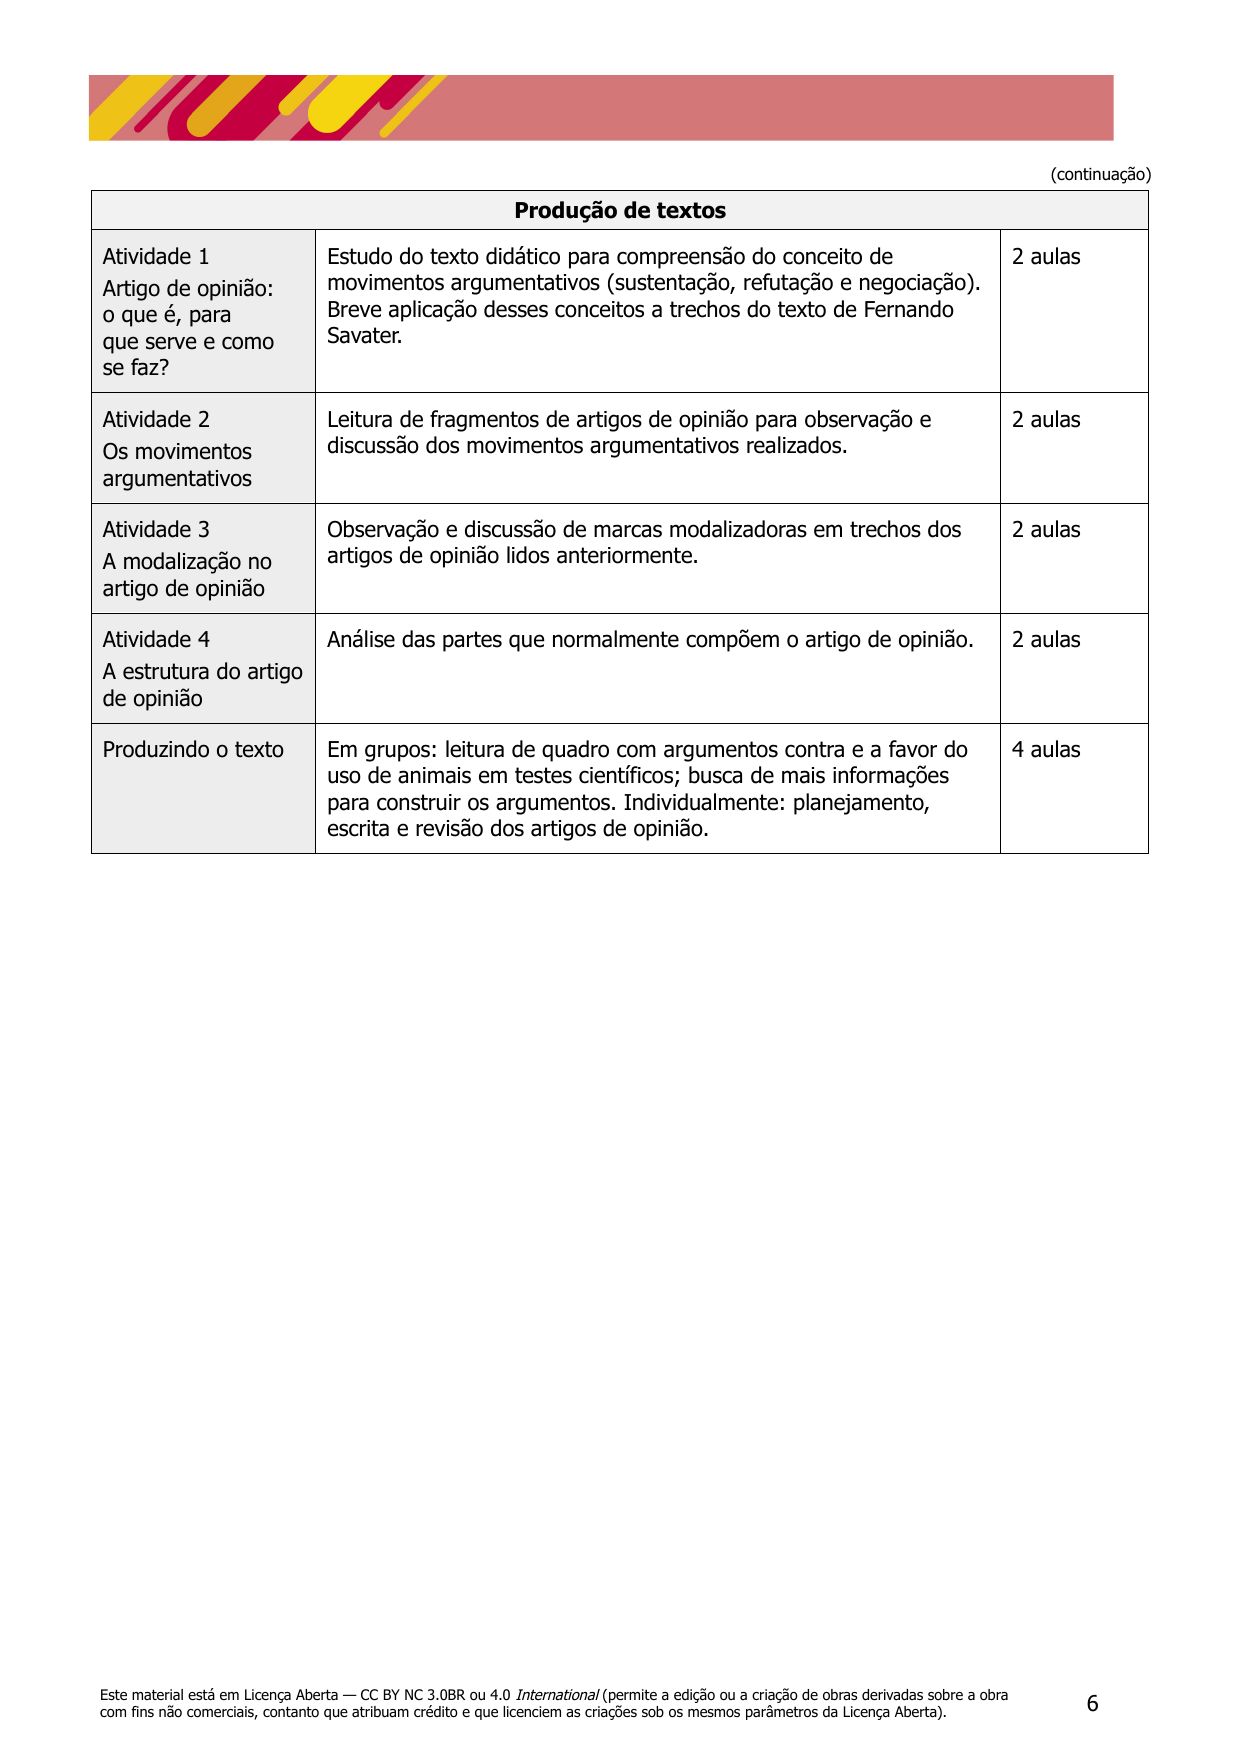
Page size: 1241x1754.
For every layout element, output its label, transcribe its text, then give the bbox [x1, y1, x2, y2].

table_cell Produzindo o texto [92, 724, 315, 853]
table_cell 2 aulas [1001, 504, 1148, 612]
table_header Produção de textos [92, 191, 1148, 229]
table_cell 2 aulas [1001, 393, 1148, 502]
table_cell Atividade 1 Artigo de opinião: o que é, para que serve e como se faz? [92, 230, 315, 392]
table_cell Observação e discussão de marcas modalizadoras em trechos dos artigos de opinião lidos anteriormente. [316, 504, 1000, 612]
table_cell 2 aulas [1001, 614, 1148, 723]
table_cell Em grupos: leitura de quadro com argumentos contra e a favor do uso de animais em testes científicos; busca de mais informações para construir os argumentos. Individualmente: planejamento, escrita e revisão dos artigos de opinião. [316, 724, 1000, 853]
table_cell Análise das partes que normalmente compõem o artigo de opinião. [316, 614, 1000, 723]
picture [88, 75, 1114, 153]
table_cell Estudo do texto didático para compreensão do conceito de movimentos argumentativos (sustentação, refutação e negociação). Breve aplicação desses conceitos a trechos do texto de Fernando Savater. [316, 230, 1000, 392]
table_cell 2 aulas [1001, 230, 1148, 392]
table_cell Atividade 4 A estrutura do artigo de opinião [92, 614, 315, 723]
table_cell Atividade 3 A modalização no artigo de opinião [92, 504, 315, 612]
table_cell Atividade 2 Os movimentos argumentativos [92, 393, 315, 502]
table_cell 4 aulas [1001, 724, 1148, 853]
text (continuação) [901, 159, 1152, 184]
table_cell Leitura de fragmentos de artigos de opinião para observação e discussão dos movimentos argumentativos realizados. [316, 393, 1000, 502]
